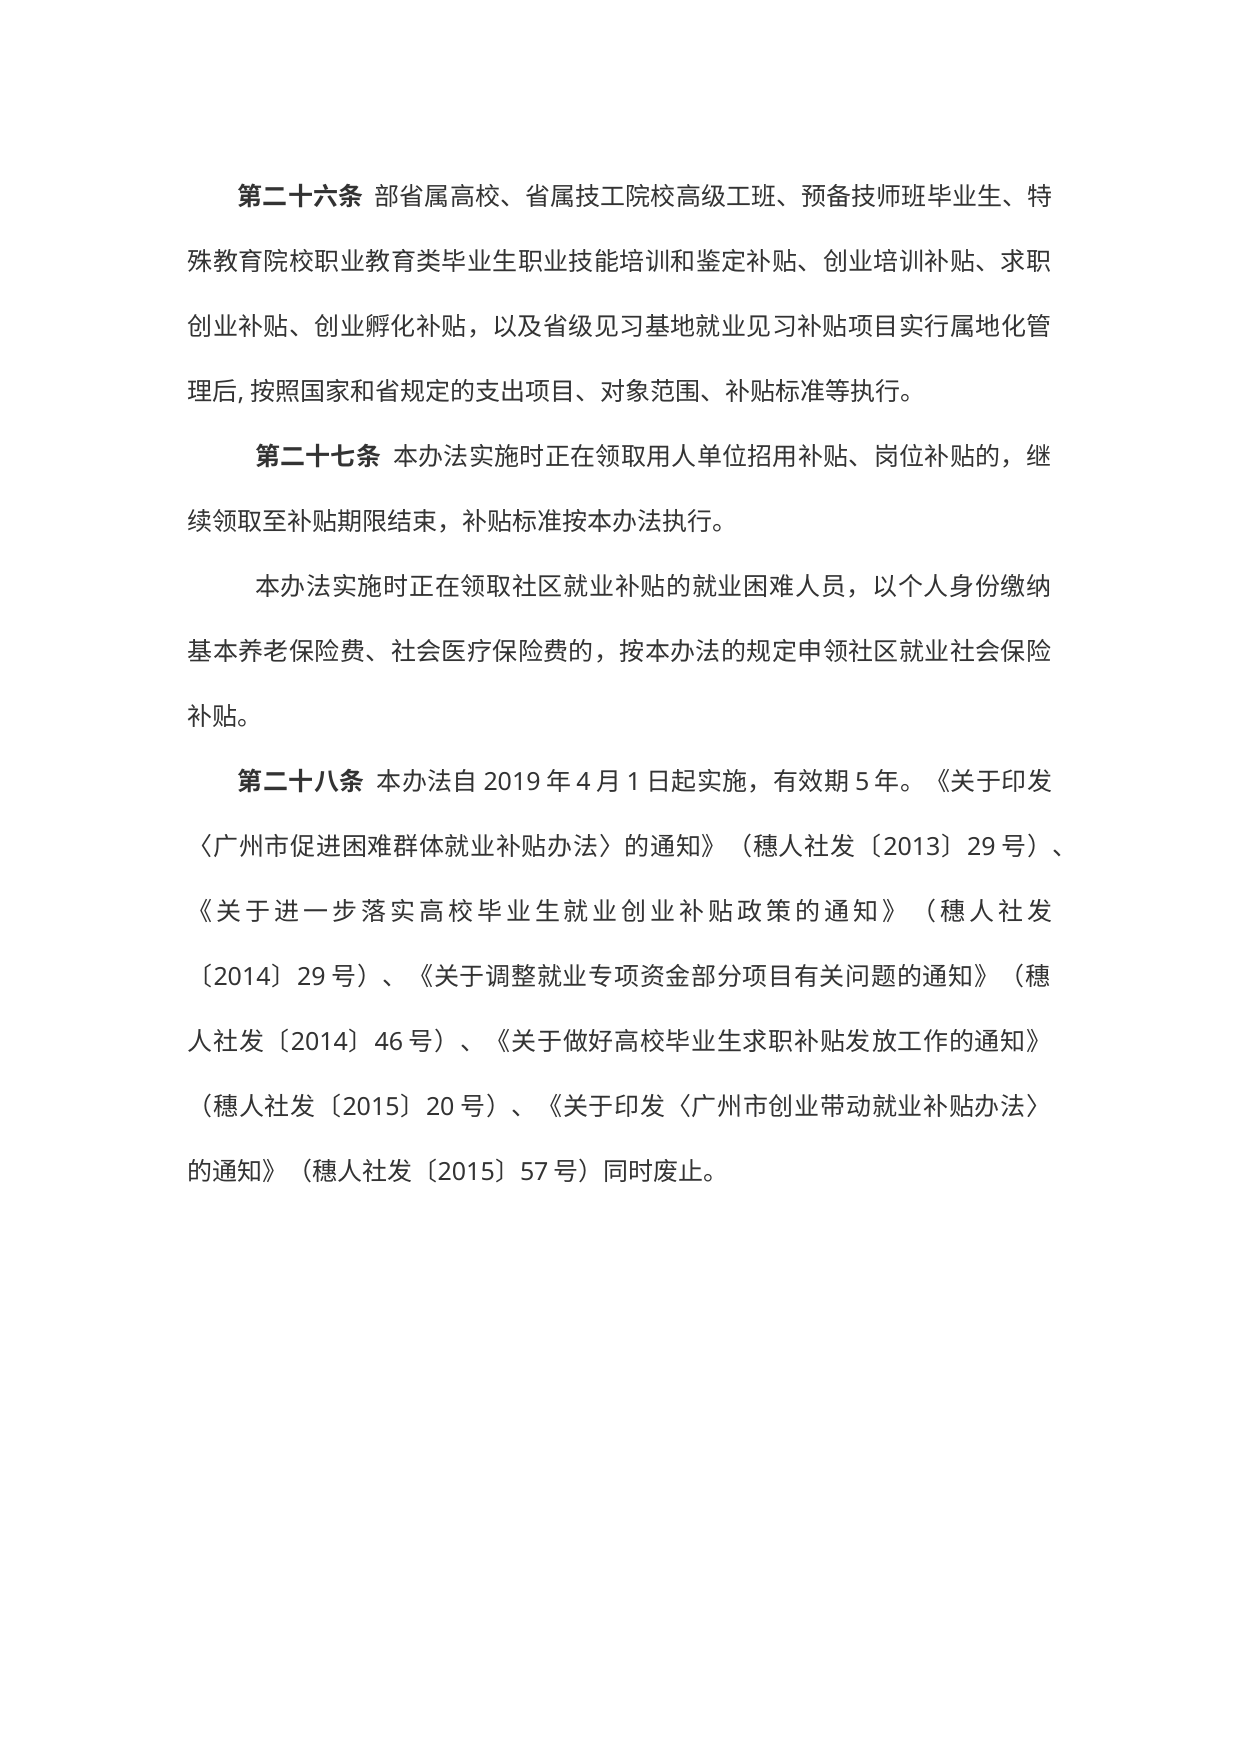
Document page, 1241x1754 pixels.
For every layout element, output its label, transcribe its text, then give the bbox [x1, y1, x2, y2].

text 本办法实施时正在领取社区就业补贴的就业困难人员，以个人身份缴纳基本养老保险费、社会医疗保险费的，按本办法的规定申领社区就业社会保险补贴。 [187, 552, 1053, 747]
text 第二十七条 本办法实施时正在领取用人单位招用补贴、岗位补贴的，继续领取至补贴期限结束，补贴标准按本办法执行。 [187, 422, 1053, 552]
text 第二十八条 本办法自2019年4月1日起实施，有效期5年。《关于印发〈广州市促进困难群体就业补贴办法〉的通知》（穗人社发〔2013〕29号）、《关于进一步落实高校毕业生就业创业补贴政策的通知》（穗人社发〔2014〕29号）、《关于调整就业专项资金部分项目有关问题的通知》（穗人社发〔2014〕46号）、《关于做好高校毕业生求职补贴发放工作的通知》（穗人社发〔2015〕20号）、《关于印发〈广州市创业带动就业补贴办法〉的通知》（穗人社发〔2015〕57号）同时废止。 [187, 747, 1053, 1202]
text 第二十六条 部省属高校、省属技工院校高级工班、预备技师班毕业生、特殊教育院校职业教育类毕业生职业技能培训和鉴定补贴、创业培训补贴、求职创业补贴、创业孵化补贴，以及省级见习基地就业见习补贴项目实行属地化管理后, 按照国家和省规定的支出项目、对象范围、补贴标准等执行。 [187, 162, 1053, 422]
